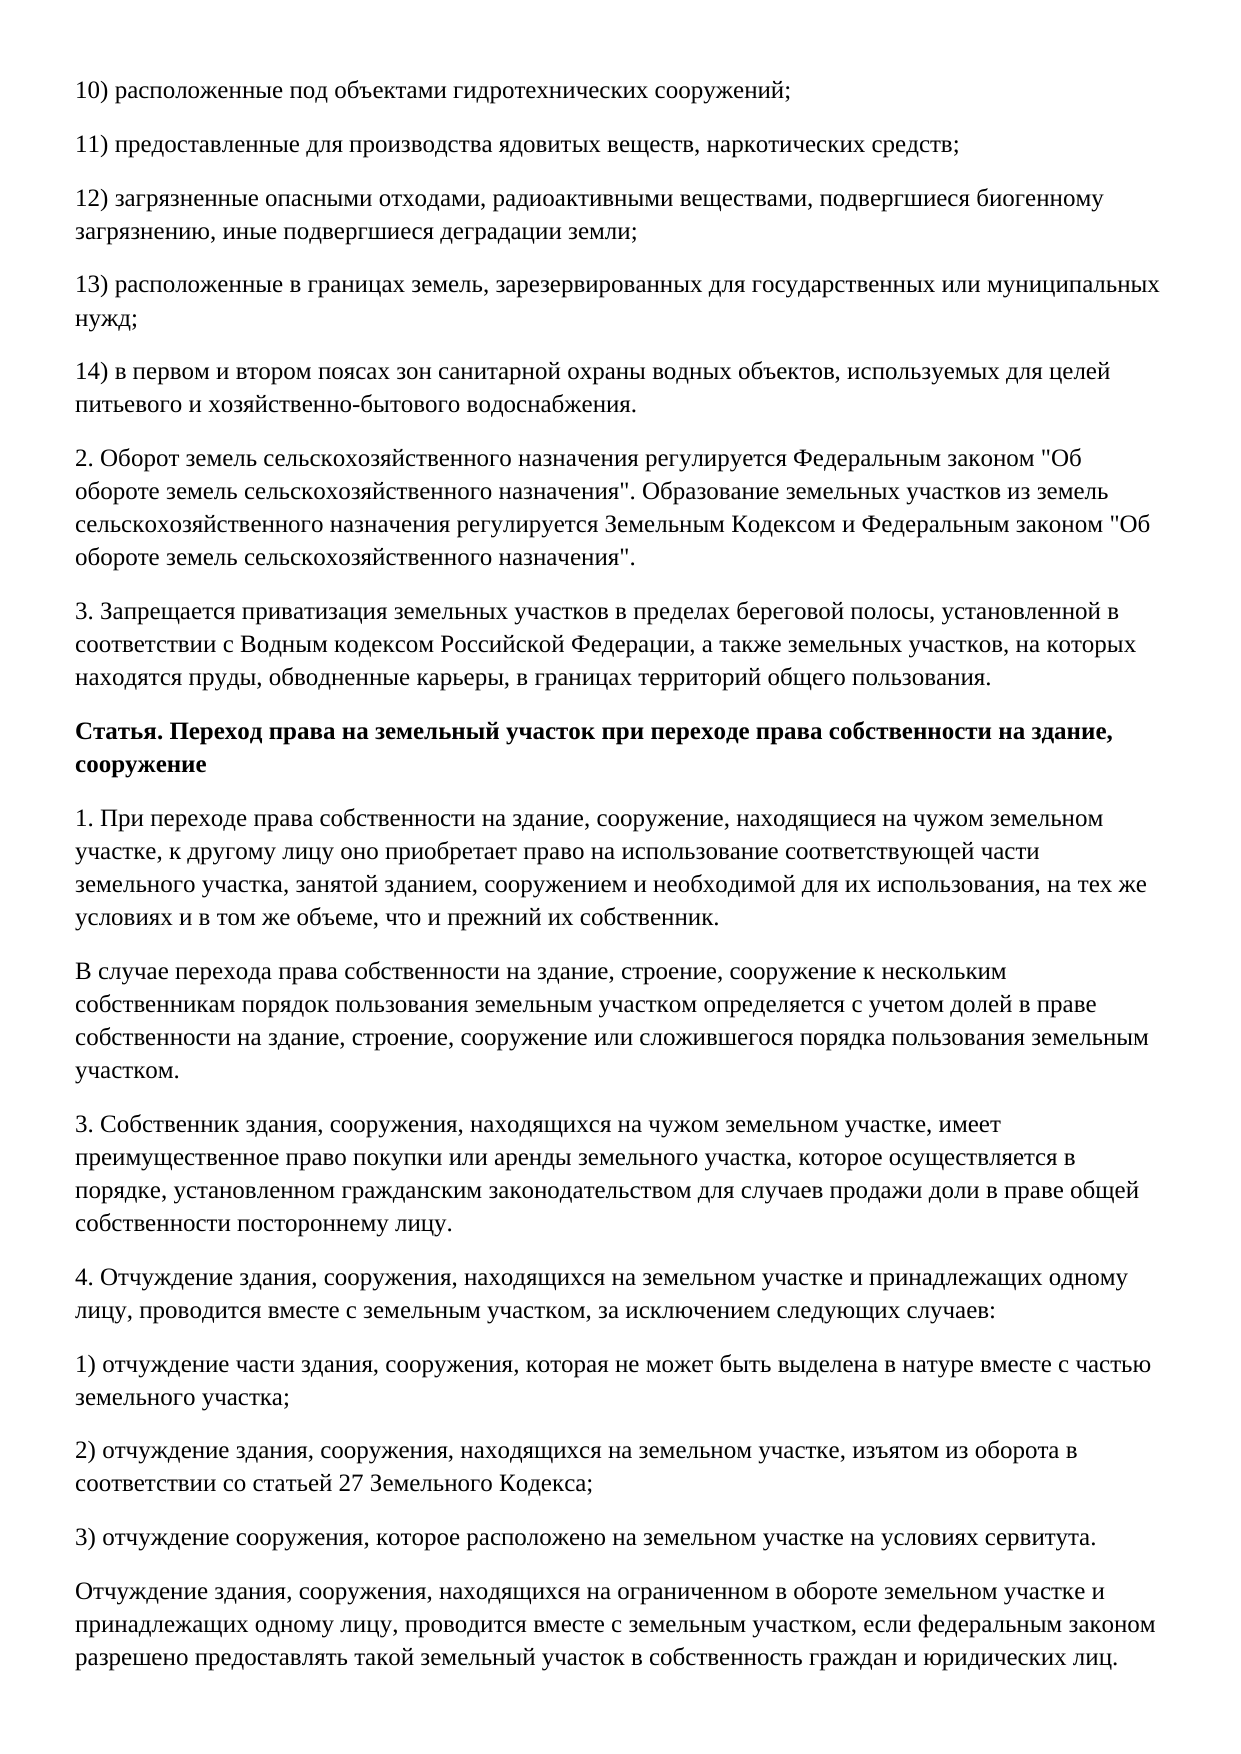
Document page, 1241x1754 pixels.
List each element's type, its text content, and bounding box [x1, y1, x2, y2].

text В случае перехода права собственности на здание, строение, сооружение к нескольким собственникам порядок пользования земельным участком определяется с учетом долей в праве собственности на здание, строение, сооружение или сложившегося порядка пользования земельным участком. [75, 956, 1165, 1084]
text 11) предоставленные для производства ядовитых веществ, наркотических средств; [75, 129, 1165, 158]
text 10) расположенные под объектами гидротехнических сооружений; [75, 75, 1165, 104]
text 2) отчуждение здания, сооружения, находящихся на земельном участке, изъятом из оборота в соответствии со статьей 27 Земельного Кодекса; [75, 1436, 1165, 1497]
text 14) в первом и втором поясах зон санитарной охраны водных объектов, используемых для целей питьевого и хозяйственно-бытового водоснабжения. [75, 356, 1165, 418]
text 13) расположенные в границах земель, зарезервированных для государственных или муниципальных нужд; [75, 269, 1165, 331]
text 3. Собственник здания, сооружения, находящихся на чужом земельном участке, имеет преимущественное право покупки или аренды земельного участка, которое осуществляется в порядке, установленном гражданским законодательством для случаев продажи доли в праве общей собственности постороннему лицу. [75, 1109, 1165, 1237]
text 3) отчуждение сооружения, которое расположено на земельном участке на условиях сервитута. [75, 1522, 1165, 1551]
text 4. Отчуждение здания, сооружения, находящихся на земельном участке и принадлежащих одному лицу, проводится вместе с земельным участком, за исключением следующих случаев: [75, 1262, 1165, 1323]
text 12) загрязненные опасными отходами, радиоактивными веществами, подвергшиеся биогенному загрязнению, иные подвергшиеся деградации земли; [75, 183, 1165, 244]
text 1. При переходе права собственности на здание, сооружение, находящиеся на чужом земельном участке, к другому лицу оно приобретает право на использование соответствующей части земельного участка, занятой зданием, сооружением и необходимой для их использования, на тех же условиях и в том же объеме, что и прежний их собственник. [75, 803, 1165, 931]
text 3. Запрещается приватизация земельных участков в пределах береговой полосы, установленной в соответствии с Водным кодексом Российской Федерации, а также земельных участков, на которых находятся пруды, обводненные карьеры, в границах территорий общего пользования. [75, 596, 1165, 691]
text Отчуждение здания, сооружения, находящихся на ограниченном в обороте земельном участке и принадлежащих одному лицу, проводится вместе с земельным участком, если федеральным законом разрешено предоставлять такой земельный участок в собственность граждан и юридических лиц. [75, 1576, 1165, 1671]
text 2. Оборот земель сельскохозяйственного назначения регулируется Федеральным законом "Об обороте земель сельскохозяйственного назначения". Образование земельных участков из земель сельскохозяйственного назначения регулируется Земельным Кодексом и Федеральным законом "Об обороте земель сельскохозяйственного назначения". [75, 443, 1165, 571]
text Статья. Переход права на земельный участок при переходе права собственности на здание, сооружение [75, 716, 1165, 778]
text 1) отчуждение части здания, сооружения, которая не может быть выделена в натуре вместе с частью земельного участка; [75, 1349, 1165, 1410]
